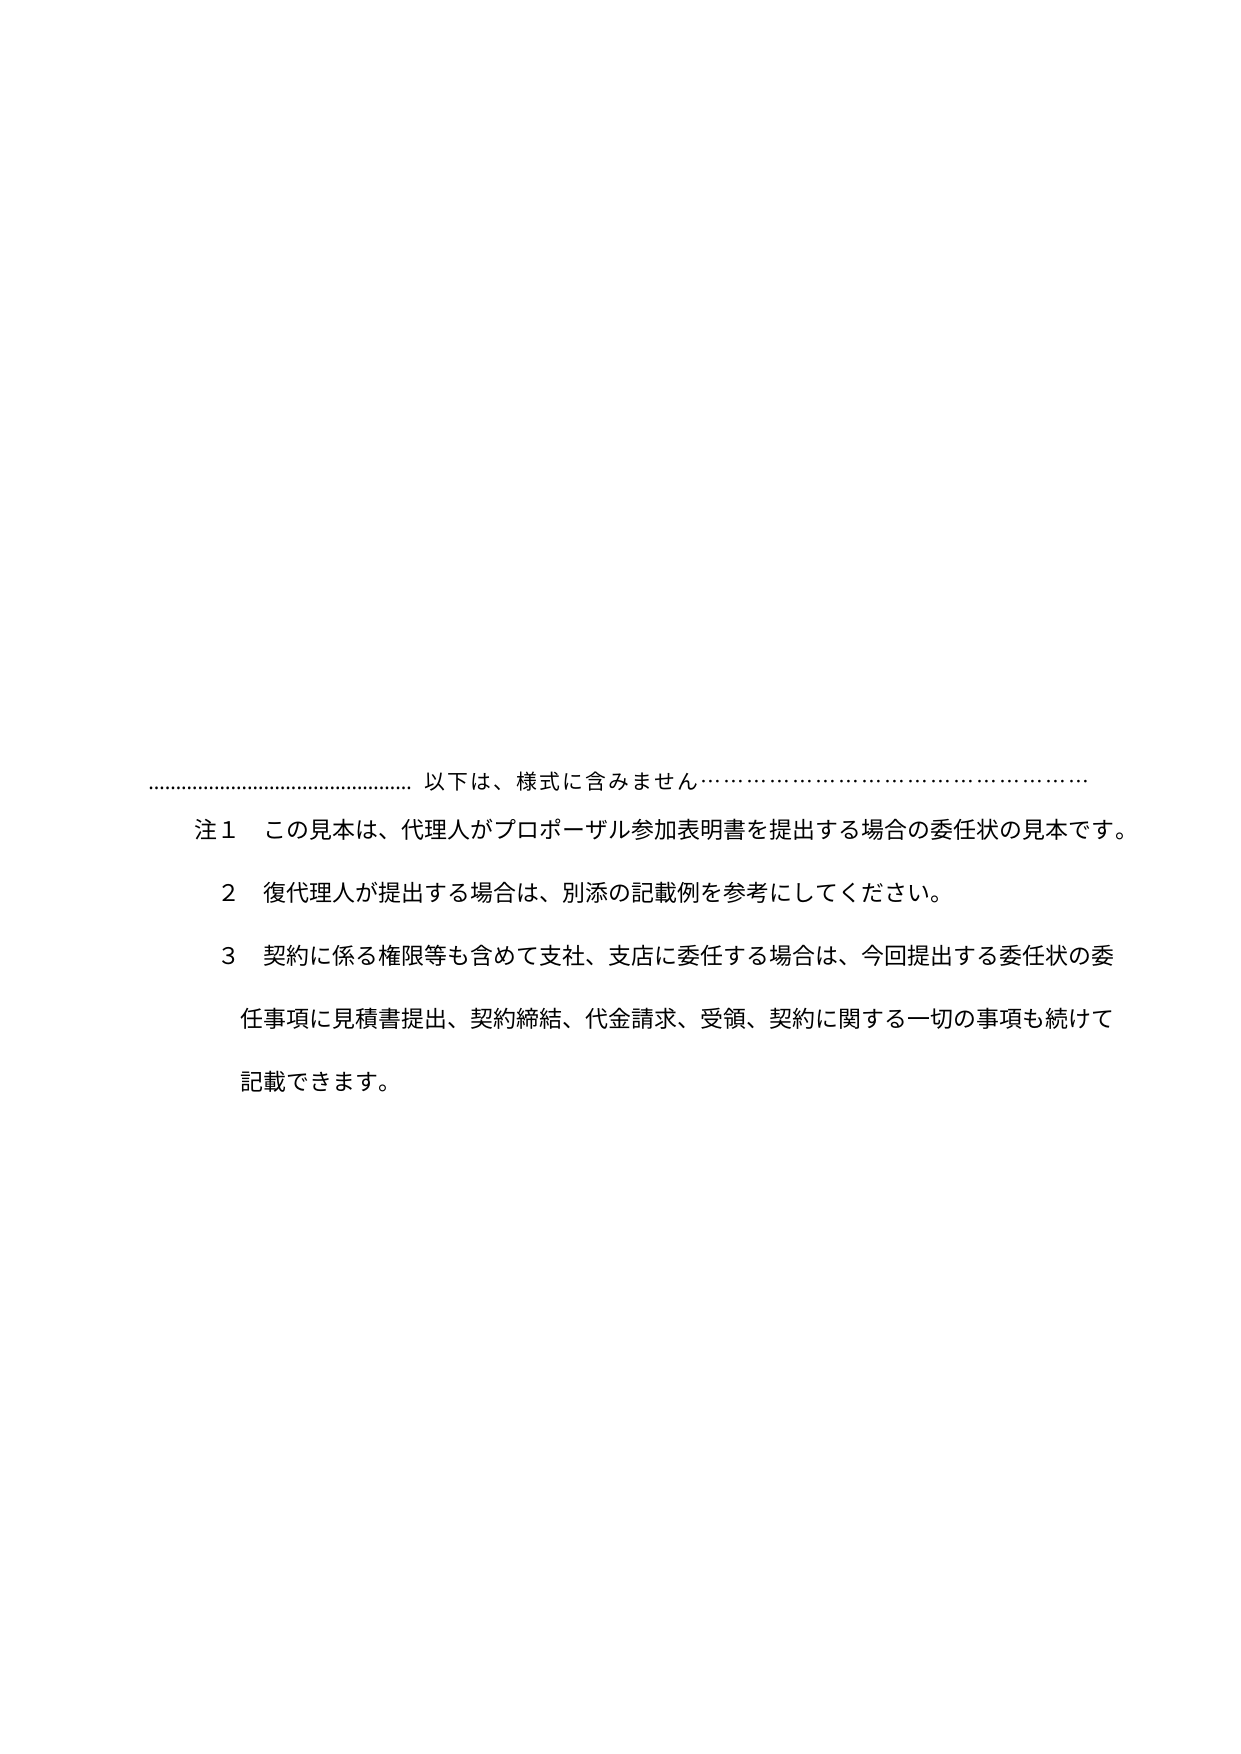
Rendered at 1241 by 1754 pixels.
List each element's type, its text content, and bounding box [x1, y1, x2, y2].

text …………………………………………以下は、様式に含みません…………………………………………… [125, 765, 1115, 797]
text 注１ この見本は、代理人がプロポーザル参加表明書を提出する場合の委任状の見本です。 [125, 797, 1115, 860]
text ３ 契約に係る権限等も含めて支社、支店に委任する場合は、今回提出する委任状の委任事項に見積書提出、契約締結、代金請求、受領、契約に関する一切の事項も続けて記載できます。 [194, 923, 1115, 1112]
text ２ 復代理人が提出する場合は、別添の記載例を参考にしてください。 [125, 860, 1115, 923]
